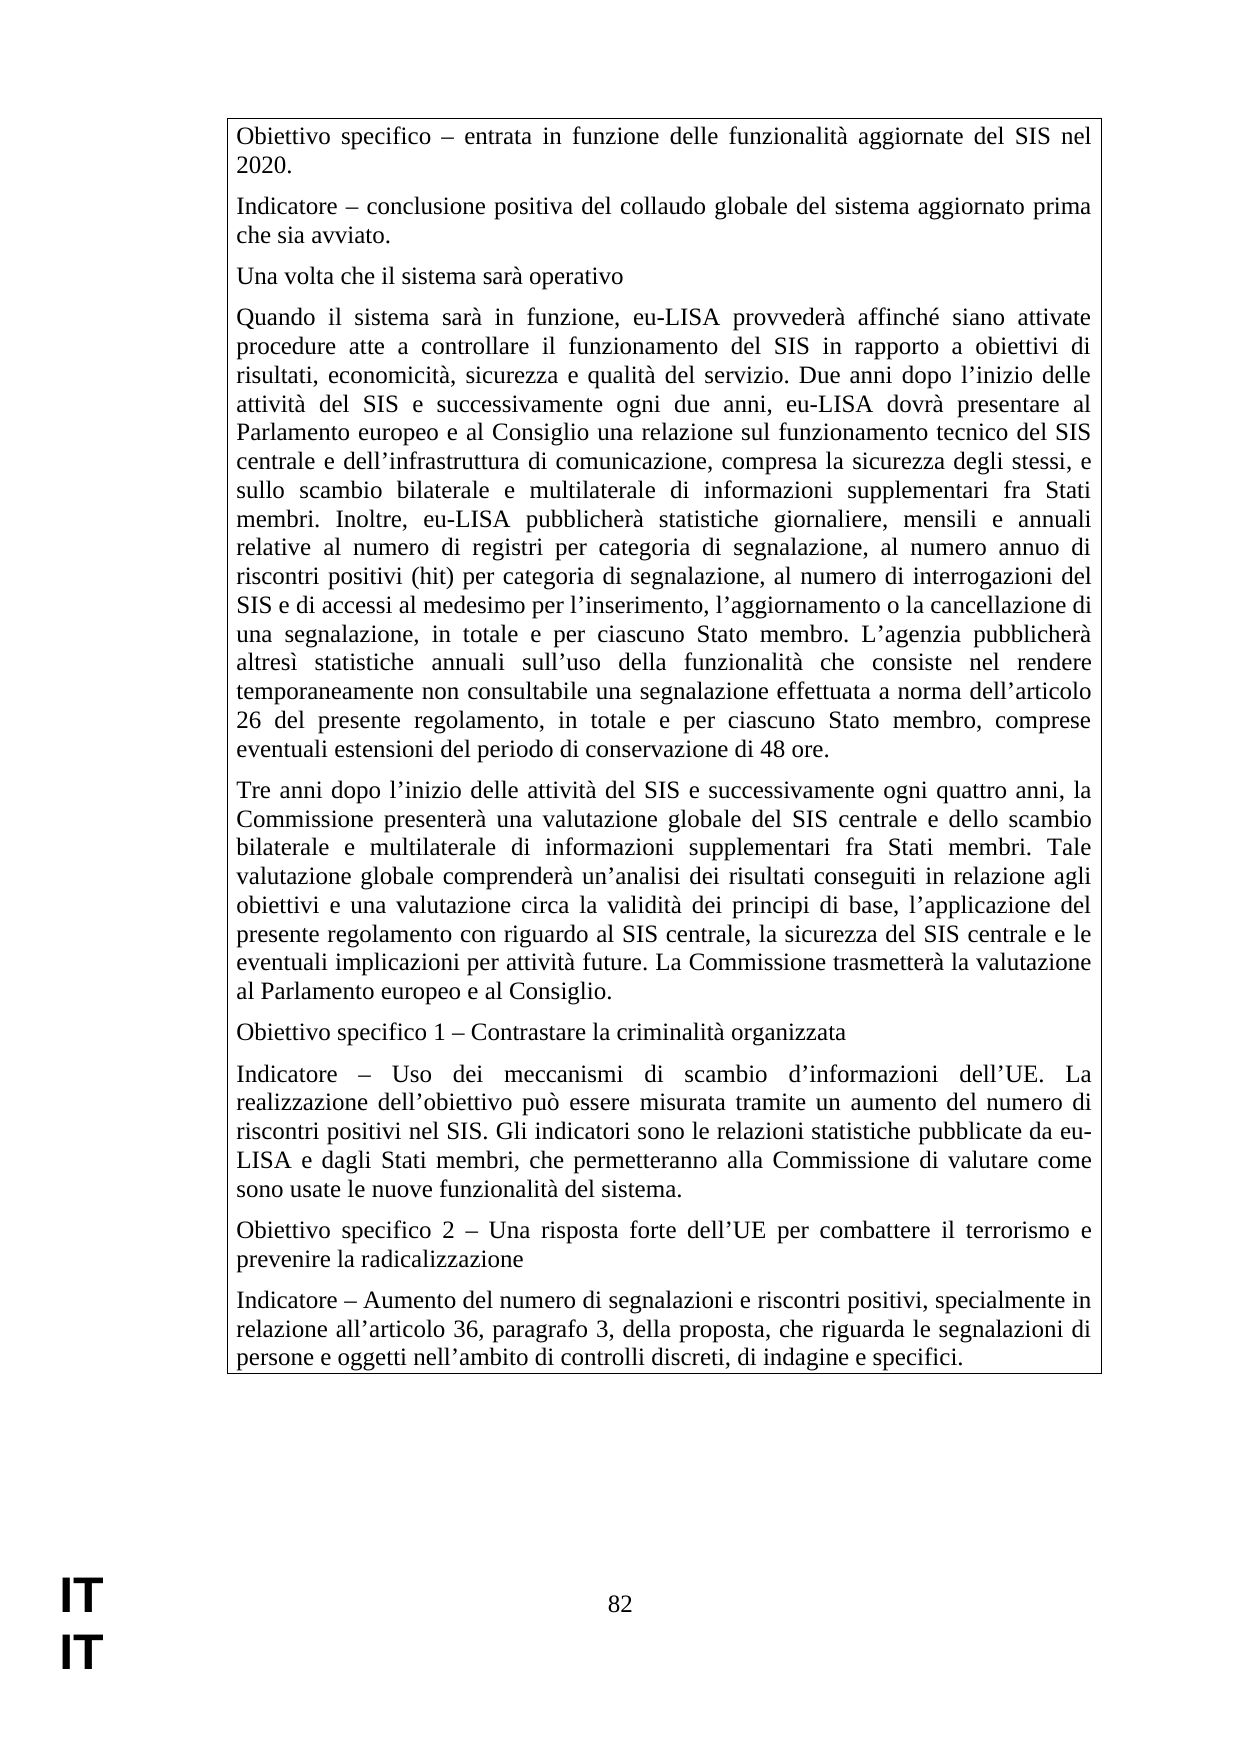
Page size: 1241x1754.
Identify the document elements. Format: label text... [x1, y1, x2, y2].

text Indicatore – conclusione positiva del collaudo globale del sistema aggiornato prima che sia avviato. [228, 188, 1101, 249]
text Indicatore – Aumento del numero di segnalazioni e riscontri positivi, specialmente in relazione all’articolo 36, paragrafo 3, della proposta, che riguarda le segnalazioni di persone e oggetti nell’ambito di controlli discreti, di indagine e specifici. [228, 1282, 1101, 1373]
text Obiettivo specifico – entrata in funzione delle funzionalità aggiornate del SIS nel 2020. [228, 119, 1101, 179]
text Una volta che il sistema sarà operativo [228, 258, 1101, 290]
text Obiettivo specifico 1 – Contrastare la criminalità organizzata [228, 1014, 1101, 1046]
text Quando il sistema sarà in funzione, eu-LISA provvederà affinché siano attivate procedure atte a controllare il funzionamento del SIS in rapporto a obiettivi di risultati, economicità, sicurezza e qualità del servizio. Due anni dopo l’inizio delle attività del SIS e successivamente ogni due anni, eu-LISA dovrà presentare al Parlamento europeo e al Consiglio una relazione sul funzionamento tecnico del SIS centrale e dell’infrastruttura di comunicazione, compresa la sicurezza degli stessi, e sullo scambio bilaterale e multilaterale di informazioni supplementari fra Stati membri. Inoltre, eu-LISA pubblicherà statistiche giornaliere, mensili e annuali relative al numero di registri per categoria di segnalazione, al numero annuo di riscontri positivi (hit) per categoria di segnalazione, al numero di interrogazioni del SIS e di accessi al medesimo per l’inserimento, l’aggiornamento o la cancellazione di una segnalazione, in totale e per ciascuno Stato membro. L’agenzia pubblicherà altresì statistiche annuali sull’uso della funzionalità che consiste nel rendere temporaneamente non consultabile una segnalazione effettuata a norma dell’articolo 26 del presente regolamento, in totale e per ciascuno Stato membro, comprese eventuali estensioni del periodo di conservazione di 48 ore. [228, 299, 1101, 762]
text Indicatore – Uso dei meccanismi di scambio d’informazioni dell’UE. La realizzazione dell’obiettivo può essere misurata tramite un aumento del numero di riscontri positivi nel SIS. Gli indicatori sono le relazioni statistiche pubblicate da eu-LISA e dagli Stati membri, che permetteranno alla Commissione di valutare come sono usate le nuove funzionalità del sistema. [228, 1056, 1101, 1202]
text Tre anni dopo l’inizio delle attività del SIS e successivamente ogni quattro anni, la Commissione presenterà una valutazione globale del SIS centrale e dello scambio bilaterale e multilaterale di informazioni supplementari fra Stati membri. Tale valutazione globale comprenderà un’analisi dei risultati conseguiti in relazione agli obiettivi e una valutazione circa la validità dei principi di base, l’applicazione del presente regolamento con riguardo al SIS centrale, la sicurezza del SIS centrale e le eventuali implicazioni per attività future. La Commissione trasmetterà la valutazione al Parlamento europeo e al Consiglio. [228, 772, 1101, 1005]
text Obiettivo specifico 2 – Una risposta forte dell’UE per combattere il terrorismo e prevenire la radicalizzazione [228, 1212, 1101, 1272]
